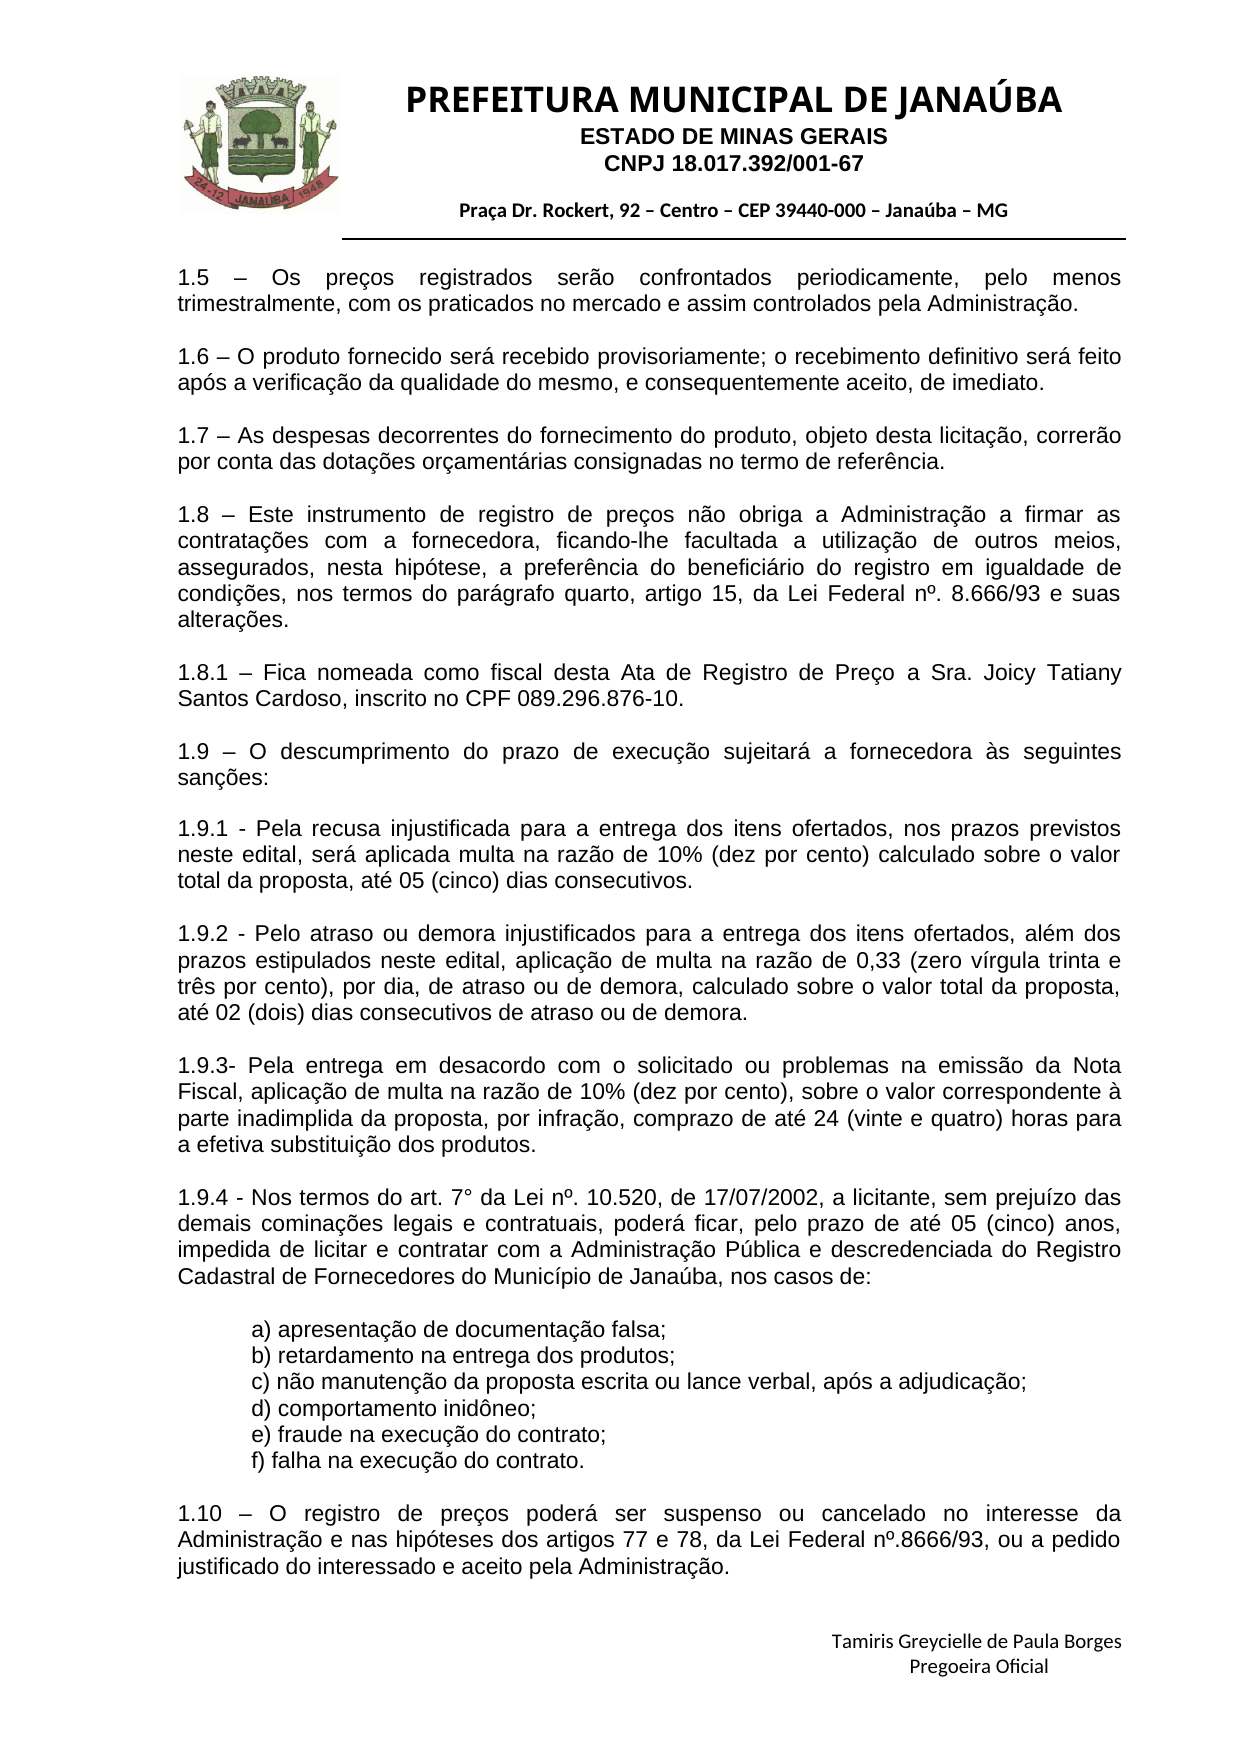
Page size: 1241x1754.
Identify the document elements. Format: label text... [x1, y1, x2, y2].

text e) fraude na execução do contrato; [251, 1421, 1122, 1447]
text 1.9 – O descumprimento do prazo de execução sujeitará a fornecedora às seguintes sanções: [177, 738, 1122, 791]
text 1.7 – As despesas decorrentes do fornecimento do produto, objeto desta licitação, correrão por conta das dotações orçamentárias consignadas no termo de referência. [177, 422, 1122, 474]
text c) não manutenção da proposta escrita ou lance verbal, após a adjudicação; [251, 1368, 1122, 1394]
text 1.9.2 - Pelo atraso ou demora injustificados para a entrega dos itens ofertados, além dos prazos estipulados neste edital, aplicação de multa na razão de 0,33 (zero vírgula trinta e três por cento), por dia, de atraso ou de demora, calculado sobre o valor total da proposta, até 02 (dois) dias consecutivos de atraso ou de demora. [177, 920, 1122, 1026]
picture [180, 75, 341, 214]
text 1.5 – Os preços registrados serão confrontados periodicamente, pelo menos trimestralmente, com os praticados no mercado e assim controlados pela Administração. [177, 264, 1122, 316]
text 1.9.1 - Pela recusa injustificada para a entrega dos itens ofertados, nos prazos previstos neste edital, será aplicada multa na razão de 10% (dez por cento) calculado sobre o valor total da proposta, até 05 (cinco) dias consecutivos. [177, 815, 1122, 894]
text 1.9.4 - Nos termos do art. 7° da Lei nº. 10.520, de 17/07/2002, a licitante, sem prejuízo das demais cominações legais e contratuais, poderá ficar, pelo prazo de até 05 (cinco) anos, impedida de licitar e contratar com a Administração Pública e descredenciada do Registro Cadastral de Fornecedores do Município de Janaúba, nos casos de: [177, 1184, 1122, 1289]
text 1.6 – O produto fornecido será recebido provisoriamente; o recebimento definitivo será feito após a verificação da qualidade do mesmo, e consequentemente aceito, de imediato. [177, 343, 1122, 395]
text b) retardamento na entrega dos produtos; [251, 1342, 1122, 1368]
text 1.8 – Este instrumento de registro de preços não obriga a Administração a firmar as contratações com a fornecedora, ficando-lhe facultada a utilização de outros meios, assegurados, nesta hipótese, a preferência do beneficiário do registro em igualdade de condições, nos termos do parágrafo quarto, artigo 15, da Lei Federal nº. 8.666/93 e suas alterações. [177, 501, 1122, 633]
text a) apresentação de documentação falsa; [251, 1316, 1122, 1342]
text 1.8.1 – Fica nomeada como fiscal desta Ata de Registro de Preço a Sra. Joicy Tatiany Santos Cardoso, inscrito no CPF 089.296.876-10. [177, 659, 1122, 712]
text d) comportamento inidôneo; [251, 1394, 1122, 1421]
text 1.9.3- Pela entrega em desacordo com o solicitado ou problemas na emissão da Nota Fiscal, aplicação de multa na razão de 10% (dez por cento), sobre o valor correspondente à parte inadimplida da proposta, por infração, comprazo de até 24 (vinte e quatro) horas para a efetiva substituição dos produtos. [177, 1052, 1122, 1157]
text 1.10 – O registro de preços poderá ser suspenso ou cancelado no interesse da Administração e nas hipóteses dos artigos 77 e 78, da Lei Federal nº.8666/93, ou a pedido justificado do interessado e aceito pela Administração. [177, 1500, 1122, 1579]
text f) falha na execução do contrato. [251, 1447, 1122, 1474]
